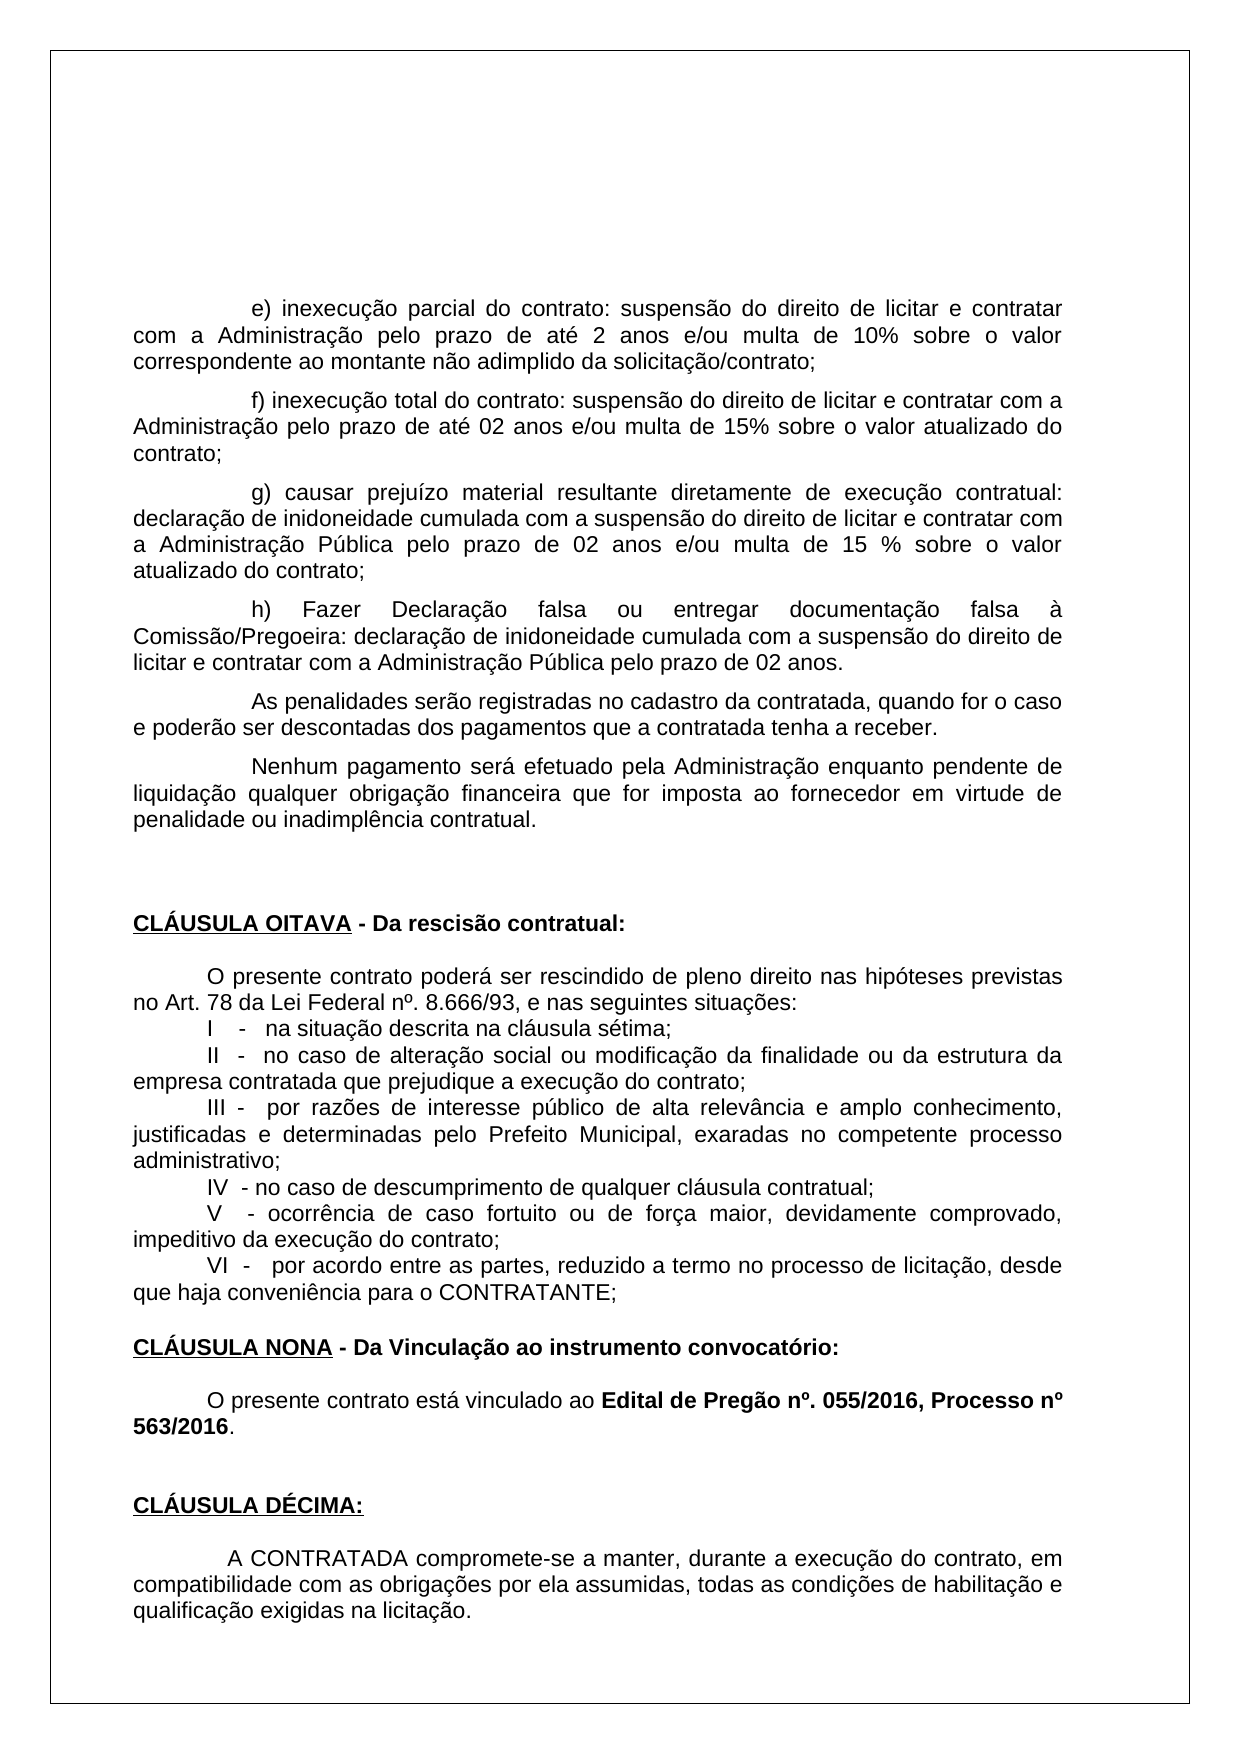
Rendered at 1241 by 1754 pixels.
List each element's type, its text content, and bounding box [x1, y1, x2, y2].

text Nenhum pagamento será efetuado pela Administração enquanto pendente de liquidação qualquer obrigação financeira que for imposta ao fornecedor em virtude de penalidade ou inadimplência contratual. [133, 753, 1063, 832]
text As penalidades serão registradas no cadastro da contratada, quando for o caso e poderão ser descontadas dos pagamentos que a contratada tenha a receber. [133, 688, 1063, 741]
text CLÁUSULA NONA - Da Vinculação ao instrumento convocatório: [133, 1334, 1063, 1360]
text II - no caso de alteração social ou modificação da finalidade ou da estrutura da empresa contratada que prejudique a execução do contrato; [133, 1042, 1063, 1094]
text V - ocorrência de caso fortuito ou de força maior, devidamente comprovado, impeditivo da execução do contrato; [133, 1200, 1063, 1252]
text O presente contrato poderá ser rescindido de pleno direito nas hipóteses previstas no Art. 78 da Lei Federal nº. 8.666/93, e nas seguintes situações: [133, 963, 1063, 1015]
text VI - por acordo entre as partes, reduzido a termo no processo de licitação, desde que haja conveniência para o CONTRATANTE; [133, 1252, 1063, 1305]
text e) inexecução parcial do contrato: suspensão do direito de licitar e contratar com a Administração pelo prazo de até 2 anos e/ou multa de 10% sobre o valor correspondente ao montante não adimplido da solicitação/contrato; [133, 295, 1063, 374]
text f) inexecução total do contrato: suspensão do direito de licitar e contratar com a Administração pelo prazo de até 02 anos e/ou multa de 15% sobre o valor atualizado do contrato; [133, 387, 1063, 466]
text O presente contrato está vinculado ao Edital de Pregão nº. 055/2016, Processo nº 563/2016. [133, 1387, 1063, 1439]
text g) causar prejuízo material resultante diretamente de execução contratual: declaração de inidoneidade cumulada com a suspensão do direito de licitar e contratar com a Administração Pública pelo prazo de 02 anos e/ou multa de 15 % sobre o valor atualizado do contrato; [133, 478, 1063, 584]
text CLÁUSULA DÉCIMA: [133, 1492, 1063, 1518]
text CLÁUSULA OITAVA - Da rescisão contratual: [133, 910, 1063, 936]
text III - por razões de interesse público de alta relevância e amplo conhecimento, justificadas e determinadas pelo Prefeito Municipal, exaradas no competente processo administrativo; [133, 1094, 1063, 1173]
text h) Fazer Declaração falsa ou entregar documentação falsa à Comissão/Pregoeira: declaração de inidoneidade cumulada com a suspensão do direito de licitar e contratar com a Administração Pública pelo prazo de 02 anos. [133, 596, 1063, 675]
text IV - no caso de descumprimento de qualquer cláusula contratual; [133, 1173, 1063, 1200]
text A CONTRATADA compromete-se a manter, durante a execução do contrato, em compatibilidade com as obrigações por ela assumidas, todas as condições de habilitação e qualificação exigidas na licitação. [133, 1545, 1063, 1624]
text I - na situação descrita na cláusula sétima; [133, 1015, 1063, 1042]
